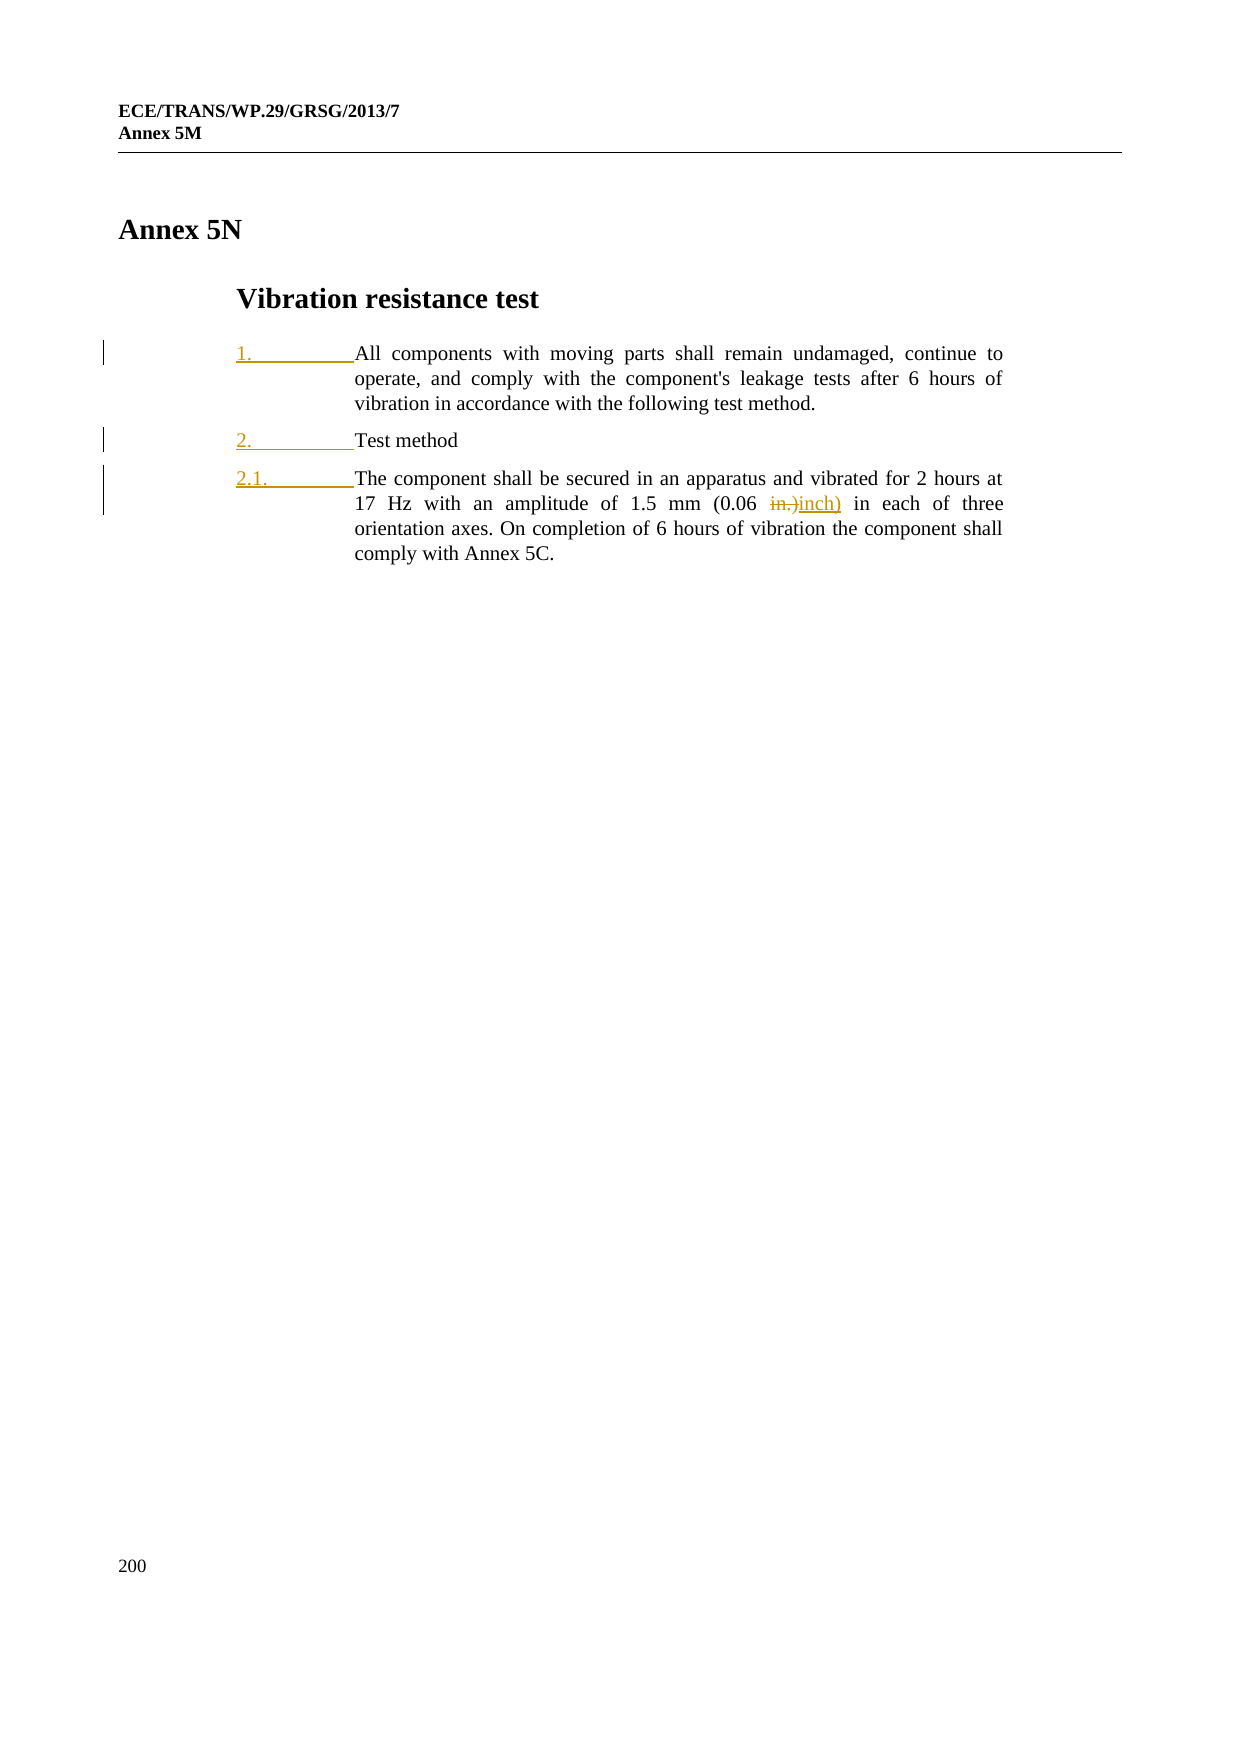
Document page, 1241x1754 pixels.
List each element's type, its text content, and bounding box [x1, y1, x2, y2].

text Vibration resistance test [118, 283, 1004, 315]
text Annex 5N [118, 215, 1004, 246]
text All components with moving parts shall remain undamaged, continue to operate, and comply with the component's leakage tests after 6 hours of vibration in accordance with the following test method. [236, 340, 1004, 415]
text Test method [236, 427, 1004, 452]
text The component shall be secured in an apparatus and vibrated for 2 hours at 17 Hz with an amplitude of 1.5 mm (0.06 in each of three orientation axes. On completion of 6 hours of vibration the component shall comply with Annex 5C. [236, 465, 1004, 565]
